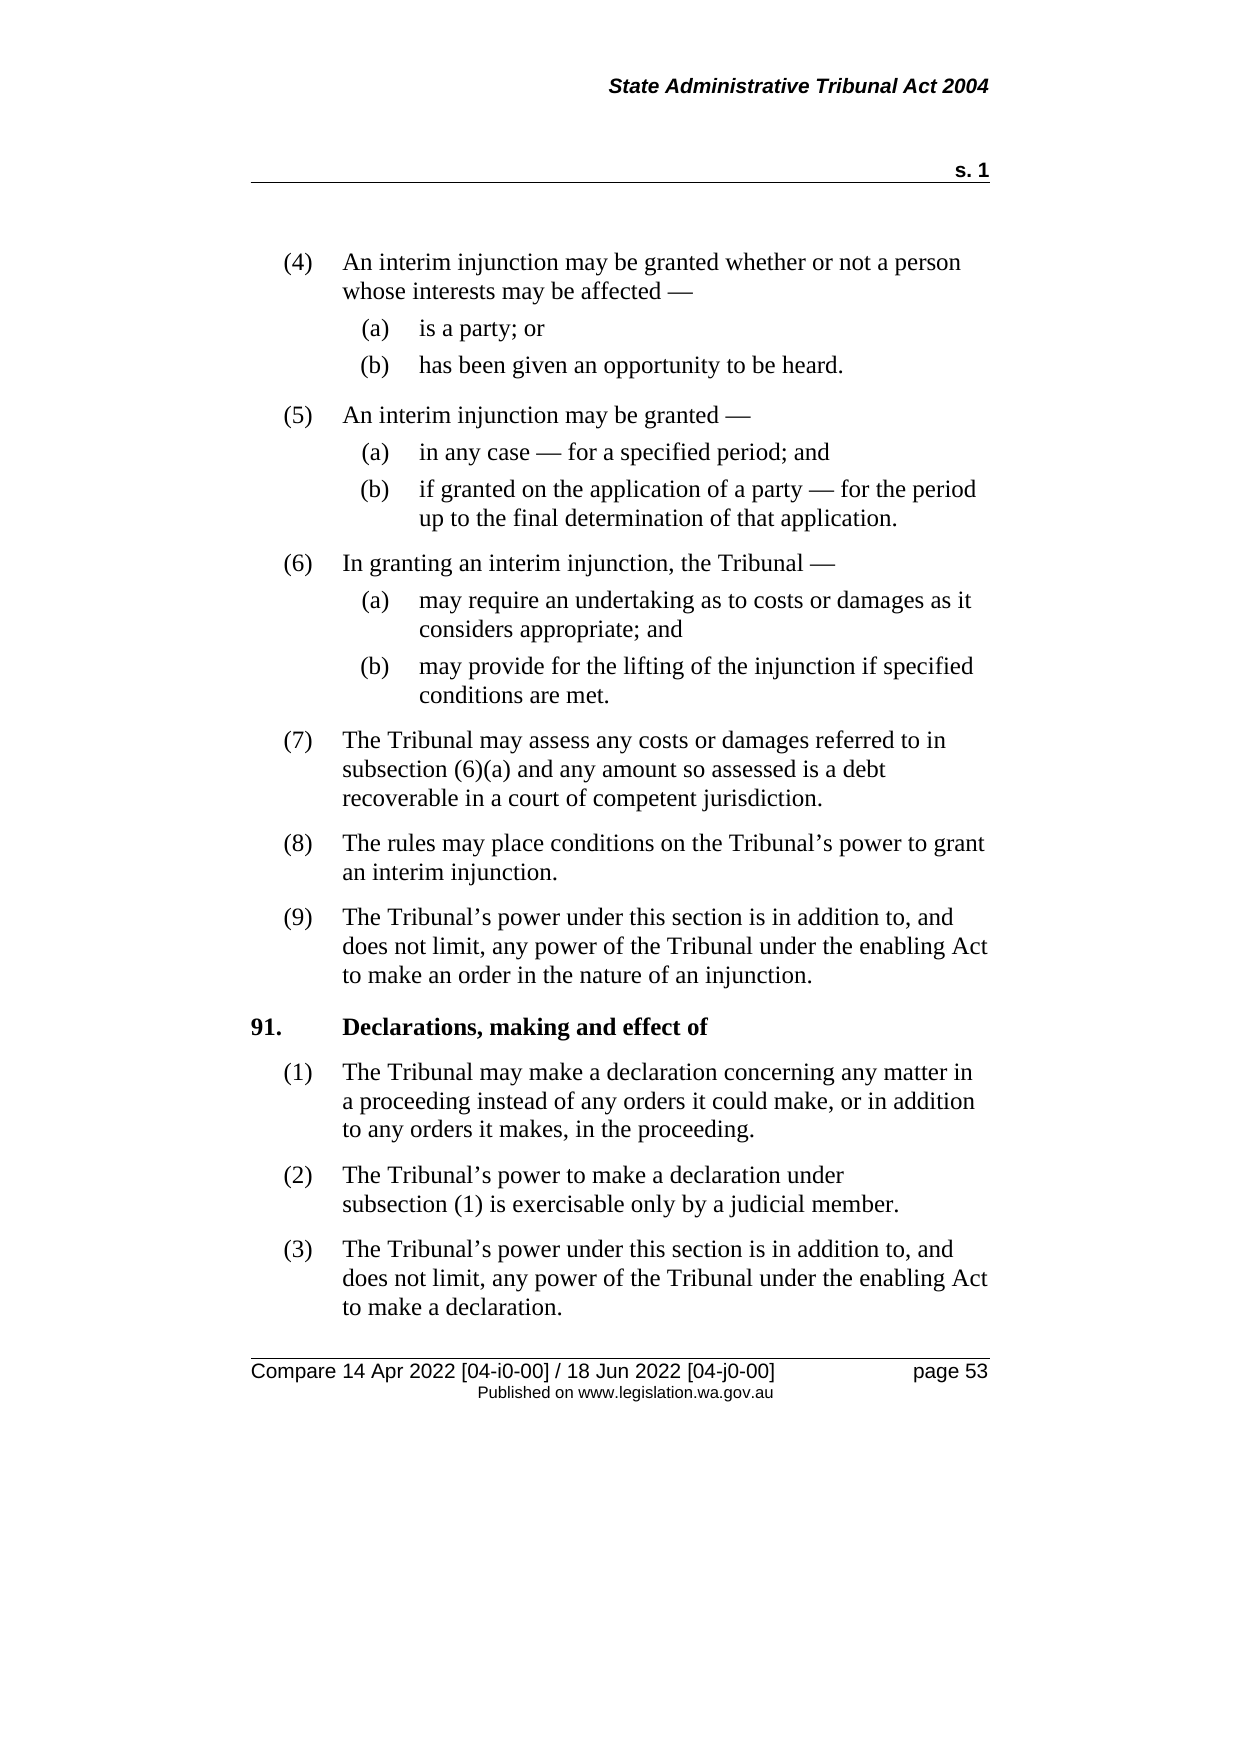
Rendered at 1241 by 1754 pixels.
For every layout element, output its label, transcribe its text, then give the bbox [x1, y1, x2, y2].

text (9) The Tribunal’s power under this section is in addition to, and does not limit, any power of the Tribunal under the enabling Act to make an order in the nature of an injunction. [251, 902, 990, 989]
text (a) in any case — for a specified period; and [251, 437, 990, 466]
text (3) The Tribunal’s power under this section is in addition to, and does not limit, any power of the Tribunal under the enabling Act to make a declaration. [251, 1234, 990, 1320]
text (7) The Tribunal may assess any costs or damages referred to in subsection (6)(a) and any amount so assessed is a debt recoverable in a court of competent jurisdiction. [251, 725, 990, 812]
text (b) may provide for the lifting of the injunction if specified conditions are met. [251, 651, 990, 709]
subtitle 91. Declarations, making and effect of [251, 1012, 990, 1040]
text (6) In granting an interim injunction, the Tribunal — [251, 548, 990, 577]
text (2) The Tribunal’s power to make a declaration under subsection (1) is exercisable only by a judicial member. [251, 1160, 990, 1217]
text (8) The rules may place conditions on the Tribunal’s power to grant an interim injunction. [251, 828, 990, 886]
text (b) if granted on the application of a party — for the period up to the final determination of that application. [251, 474, 990, 532]
text (1) The Tribunal may make a declaration concerning any matter in a proceeding instead of any orders it could make, or in addition to any orders it makes, in the proceeding. [251, 1057, 990, 1143]
text (5) An interim injunction may be granted — [251, 400, 990, 429]
text (b) has been given an opportunity to be heard. [251, 350, 990, 379]
text (a) is a party; or [251, 313, 990, 342]
text (a) may require an undertaking as to costs or damages as it considers appropriate; and [251, 585, 990, 643]
text (4) An interim injunction may be granted whether or not a person whose interests may be affected — [251, 247, 990, 305]
